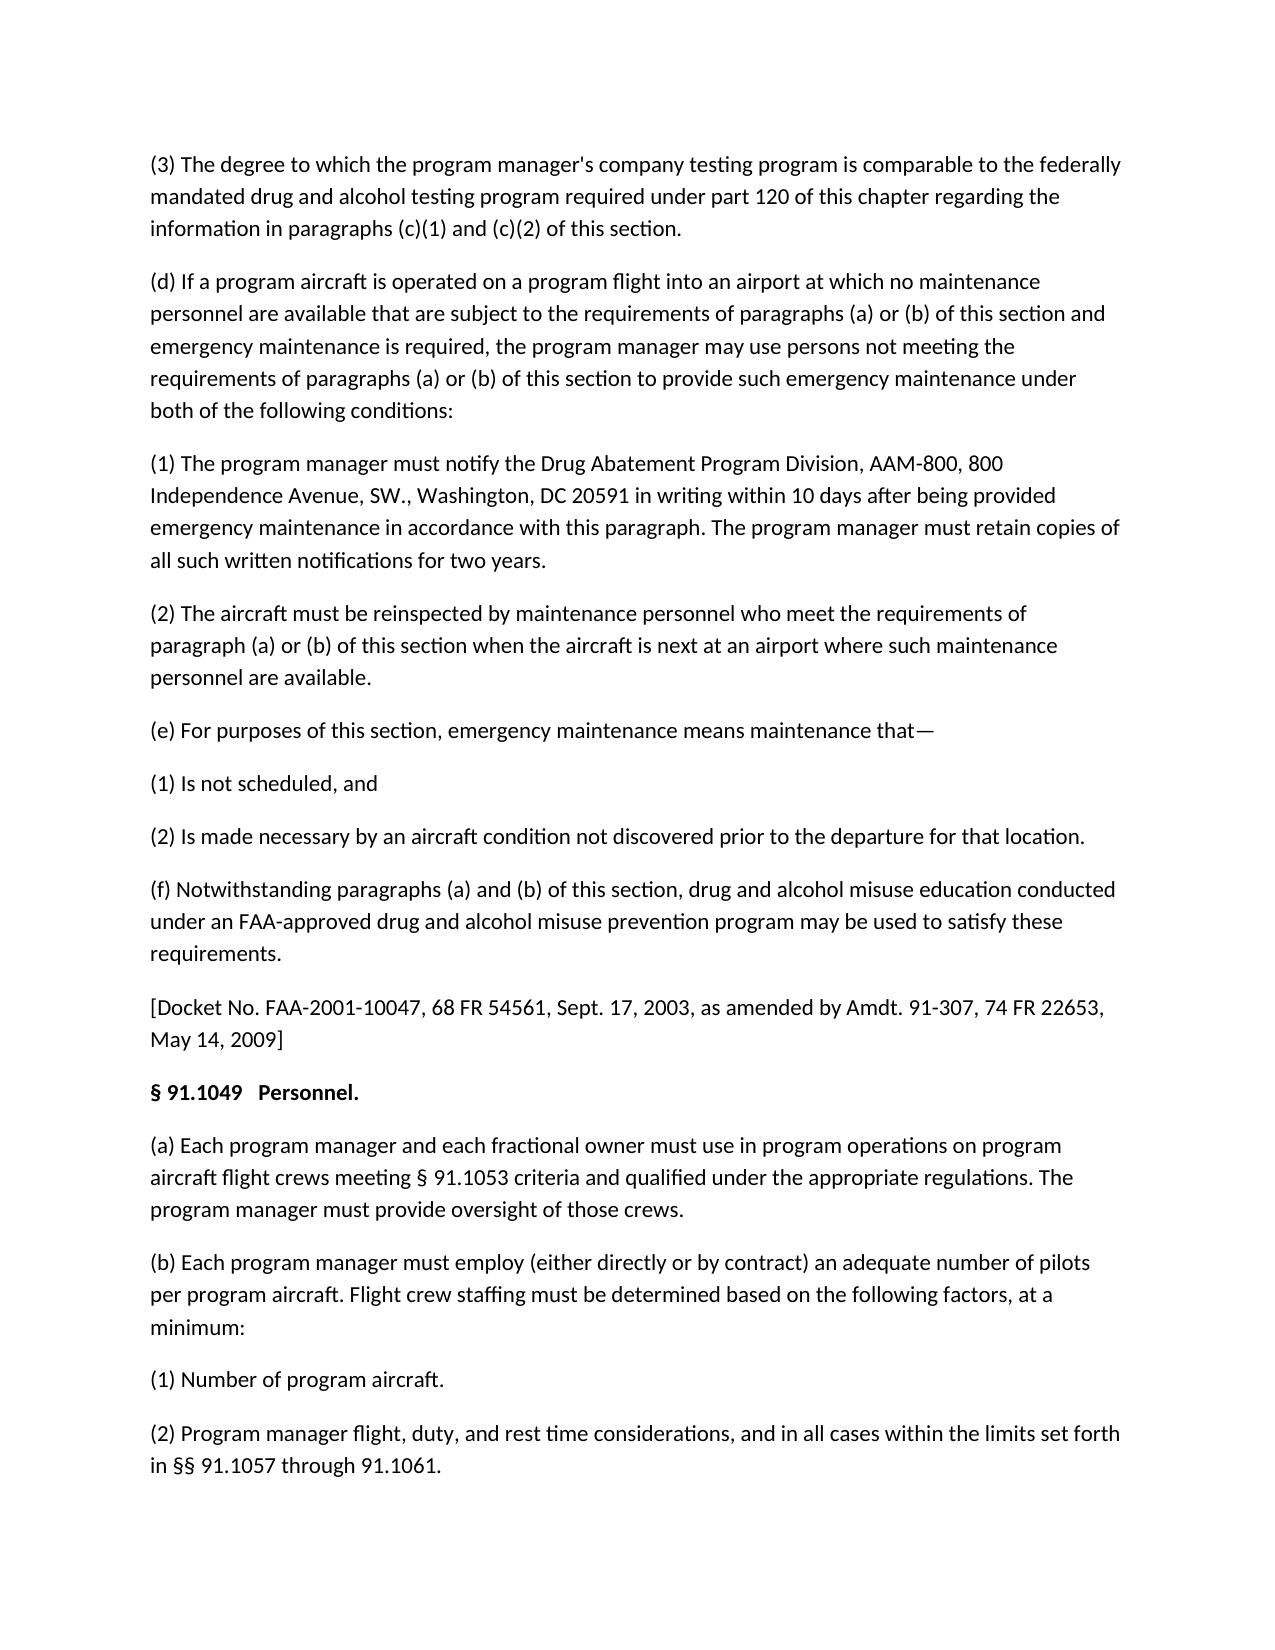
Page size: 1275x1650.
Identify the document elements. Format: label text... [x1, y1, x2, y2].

text (a) Each program manager and each fractional owner must use in program operations on program aircraft flight crews meeting § 91.1053 criteria and qualified under the appropriate regulations. The program manager must provide oversight of those crews. [150, 1131, 1125, 1223]
text (1) Is not scheduled, and [150, 769, 1125, 797]
text (e) For purposes of this section, emergency maintenance means maintenance that— [150, 716, 1125, 744]
text (2) Is made necessary by an aircraft condition not discovered prior to the departure for that location. [150, 822, 1125, 850]
text (1) The program manager must notify the Drug Abatement Program Division, AAM-800, 800 Independence Avenue, SW., Washington, DC 20591 in writing within 10 days after being provided emergency maintenance in accordance with this paragraph. The program manager must retain copies of all such written notifications for two years. [150, 449, 1125, 574]
text [Docket No. FAA-2001-10047, 68 FR 54561, Sept. 17, 2003, as amended by Amdt. 91-307, 74 FR 22653, May 14, 2009] [150, 993, 1125, 1053]
text (1) Number of program aircraft. [150, 1366, 1125, 1394]
text (2) The aircraft must be reinspected by maintenance personnel who meet the requirements of paragraph (a) or (b) of this section when the aircraft is next at an airport where such maintenance personnel are available. [150, 599, 1125, 691]
text (f) Notwithstanding paragraphs (a) and (b) of this section, drug and alcohol misuse education conducted under an FAA-approved drug and alcohol misuse prevention program may be used to satisfy these requirements. [150, 875, 1125, 968]
text (d) If a program aircraft is operated on a program flight into an airport at which no maintenance personnel are available that are subject to the requirements of paragraphs (a) or (b) of this section and emergency maintenance is required, the program manager may use persons not meeting the requirements of paragraphs (a) or (b) of this section to provide such emergency maintenance under both of the following conditions: [150, 267, 1125, 424]
text (2) Program manager flight, duty, and rest time considerations, and in all cases within the limits set forth in §§ 91.1057 through 91.1061. [150, 1419, 1125, 1479]
text (3) The degree to which the program manager's company testing program is comparable to the federally mandated drug and alcohol testing program required under part 120 of this chapter regarding the information in paragraphs (c)(1) and (c)(2) of this section. [150, 150, 1125, 242]
text (b) Each program manager must employ (either directly or by contract) an adequate number of pilots per program aircraft. Flight crew staffing must be determined based on the following factors, at a minimum: [150, 1248, 1125, 1341]
text § 91.1049 Personnel. [150, 1078, 1125, 1106]
